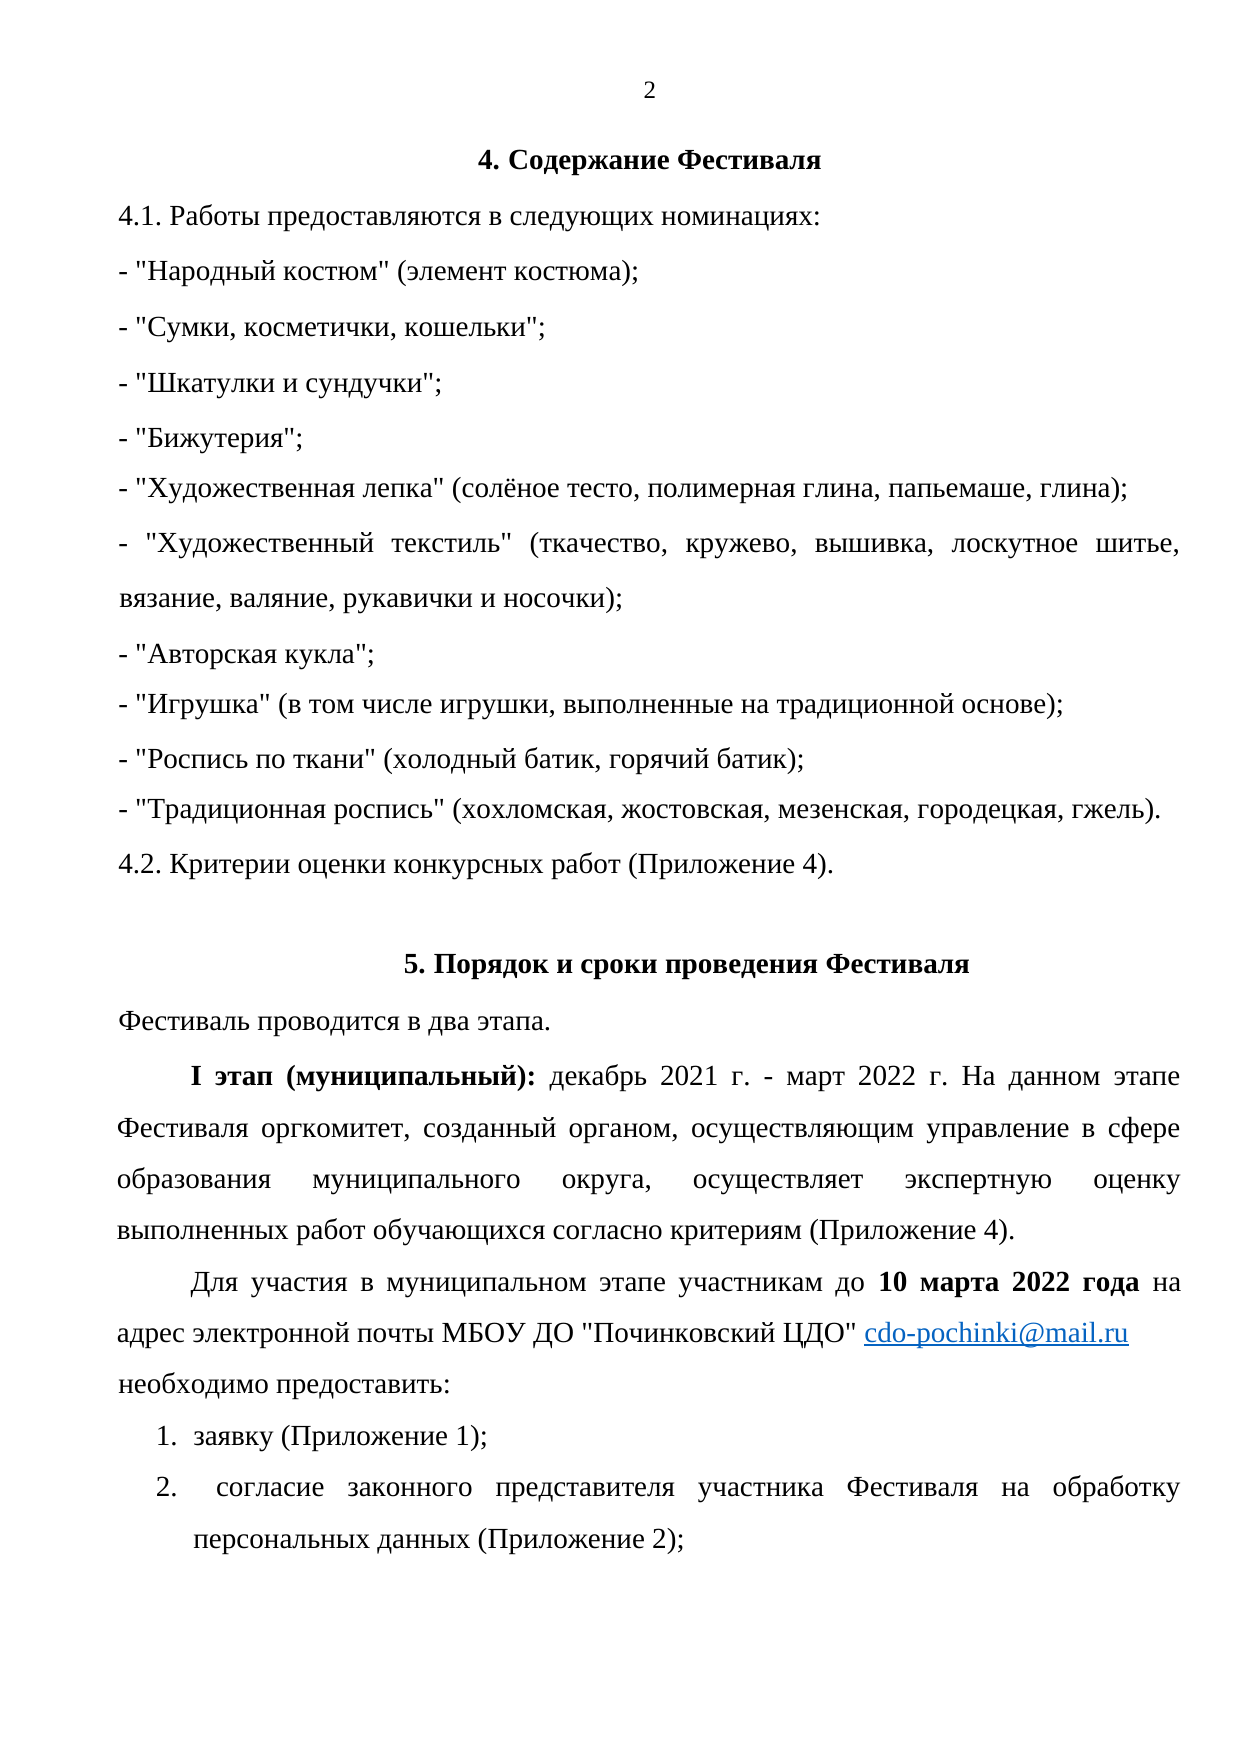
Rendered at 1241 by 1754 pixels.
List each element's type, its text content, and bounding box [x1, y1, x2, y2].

text - "Роспись по ткани" (холодный батик, горячий батик); [118, 741, 1181, 775]
text Для участия в муниципальном этапе участникам до 10 марта 2022 года на адрес электронной почты МБОУ ДО "Починковский ЦДО" cdo-pochinki@mail.ru [117, 1264, 1181, 1349]
text - "Сумки, косметички, кошельки"; [118, 309, 1181, 342]
text 4.2. Критерии оценки конкурсных работ (Приложение 4). [118, 847, 1181, 880]
text - "Художественная лепка" (солёное тесто, полимерная глина, папьемаше, глина); [118, 470, 1181, 503]
text - "Бижутерия"; [118, 420, 1181, 453]
text 4.1. Работы предоставляются в следующих номинациях: [118, 198, 1181, 232]
text I этап (муниципальный): декабрь 2021 г. - март 2022 г. На данном этапе Фестиваля оргкомитет, созданный органом, осуществляющим управление в сфере образования муниципального округа, осуществляет экспертную оценку выполненных работ обучающихся согласно критериям (Приложение 4). [117, 1058, 1181, 1246]
subtitle 4. Содержание Фестиваля [118, 142, 1181, 176]
text - "Народный костюм" (элемент костюма); [118, 253, 1181, 287]
text - "Игрушка" (в том числе игрушки, выполненные на традиционной основе); [118, 686, 1181, 719]
text - "Художественный текстиль" (ткачество, кружево, вышивка, лоскутное шитье, вязание, валяние, рукавички и носочки); [118, 525, 1181, 614]
text необходимо предоставить: [118, 1367, 1181, 1400]
text - "Традиционная роспись" (хохломская, жостовская, мезенская, городецкая, гжель). [118, 791, 1181, 824]
text - "Авторская кукла"; [118, 636, 1181, 669]
list заявку (Приложение 1); [156, 1418, 1181, 1452]
list согласие законного представителя участника Фестиваля на обработку персональных данных (Приложение 2); [156, 1469, 1181, 1554]
text - "Шкатулки и сундучки"; [118, 365, 1181, 398]
text 5. Порядок и сроки проведения Фестиваля [192, 946, 1181, 980]
text Фестиваль проводится в два этапа. [118, 1003, 1138, 1036]
